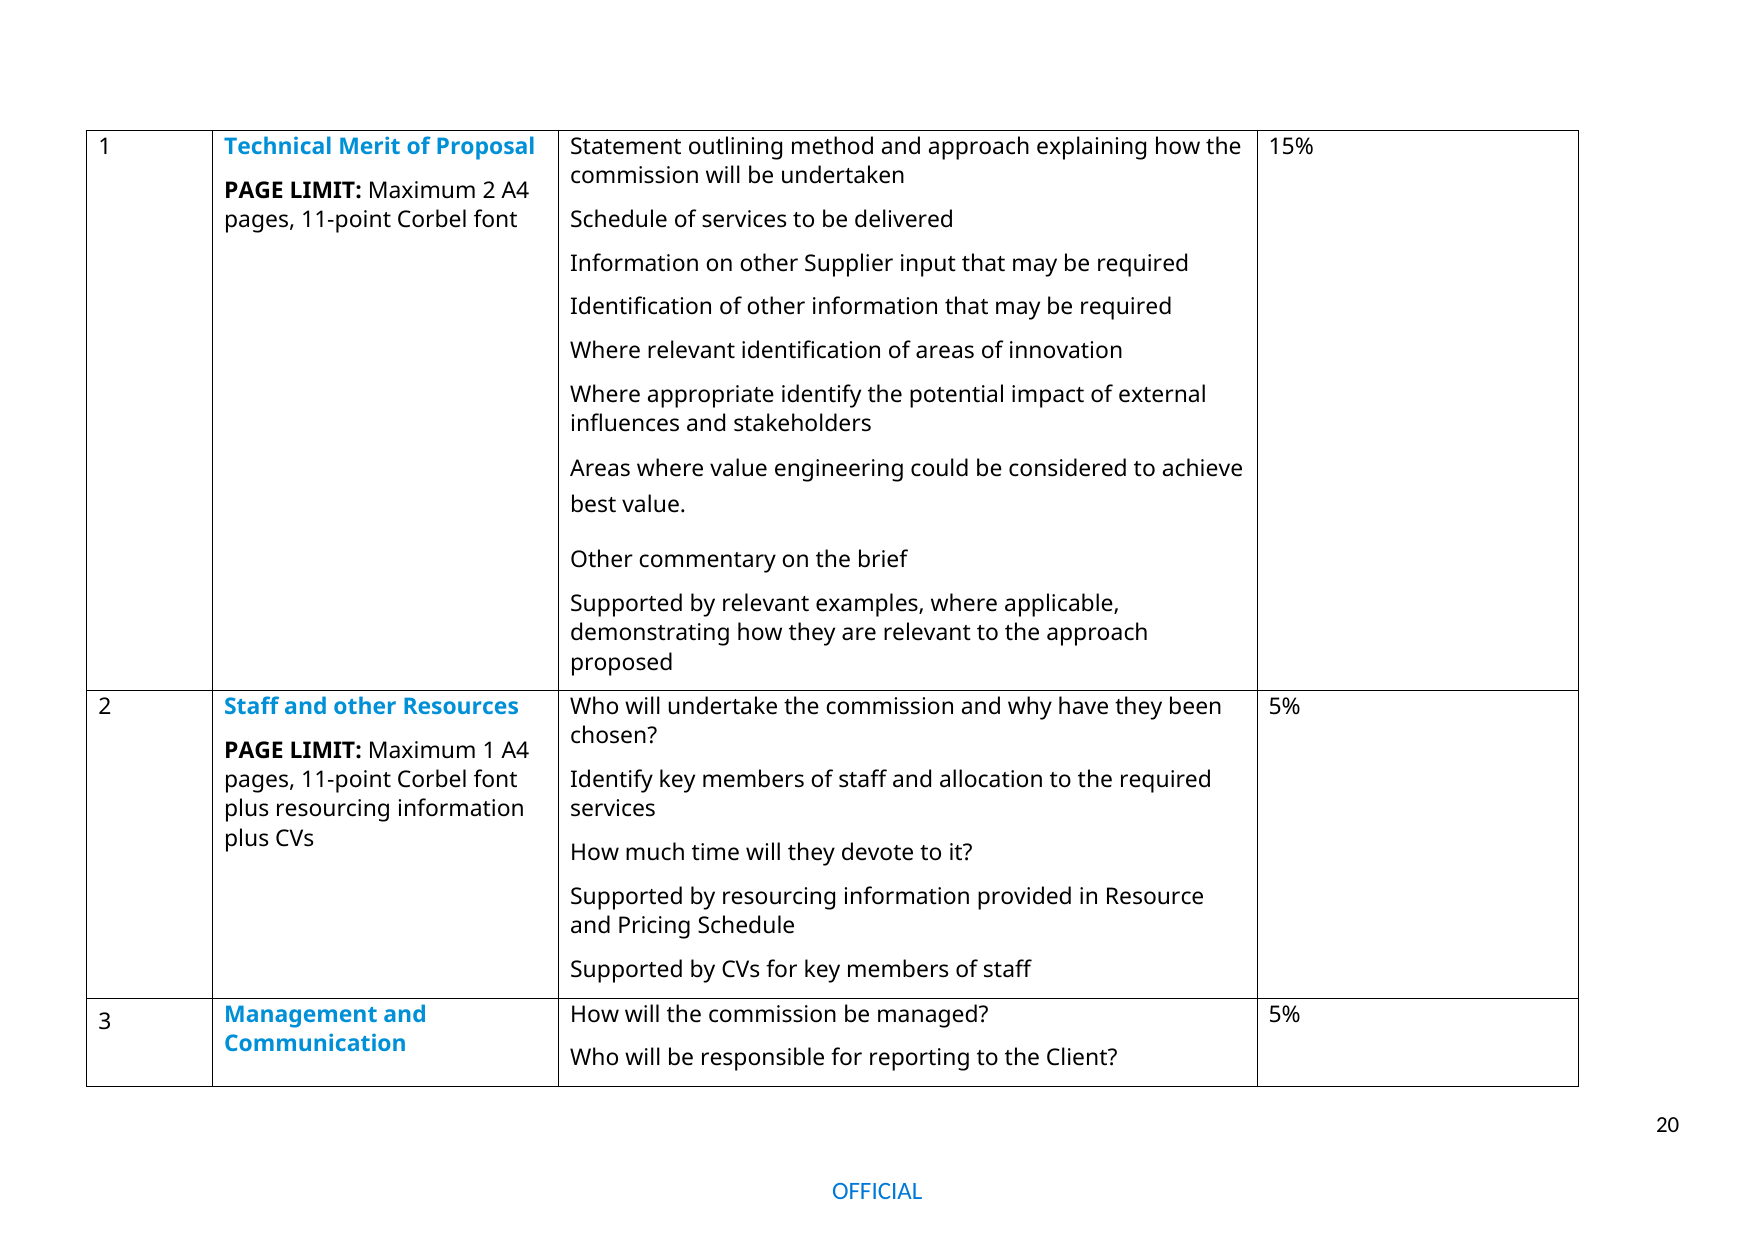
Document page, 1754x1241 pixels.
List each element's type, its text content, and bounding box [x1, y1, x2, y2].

table_cell Who will undertake the commission and why have they been chosen? Identify key members of staff and allocation to the required services How much time will they devote to it? Supported by resourcing information provided in Resource and Pricing Schedule Supported by CVs for key members of staff [559, 691, 1257, 998]
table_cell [559, 999, 1257, 1086]
table_cell 5% [1258, 691, 1578, 998]
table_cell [213, 999, 558, 1086]
table_cell 2 [87, 691, 212, 998]
table_cell Staff and other Resources PAGE LIMIT: Maximum 1 A4 pages, 11-point Corbel font plus resourcing information plus CVs [213, 691, 558, 998]
table_cell 5% [1258, 999, 1578, 1086]
table_cell Statement outlining method and approach explaining how the commission will be undertaken Schedule of services to be delivered Information on other Supplier input that may be required Identification of other information that may be required Where relevant identification of areas of innovation Where appropriate identify the potential impact of external influences and stakeholders Areas where value engineering could be considered to achieve best value. Other commentary on the brief Supported by relevant examples, where applicable, demonstrating how they are relevant to the approach proposed [559, 131, 1257, 690]
table_cell Technical Merit of Proposal PAGE LIMIT: Maximum 2 A4 pages, 11-point Corbel font [213, 131, 558, 690]
table_cell 15% [1258, 131, 1578, 690]
table_cell 3 [87, 999, 212, 1086]
table_cell 1 [87, 131, 212, 690]
